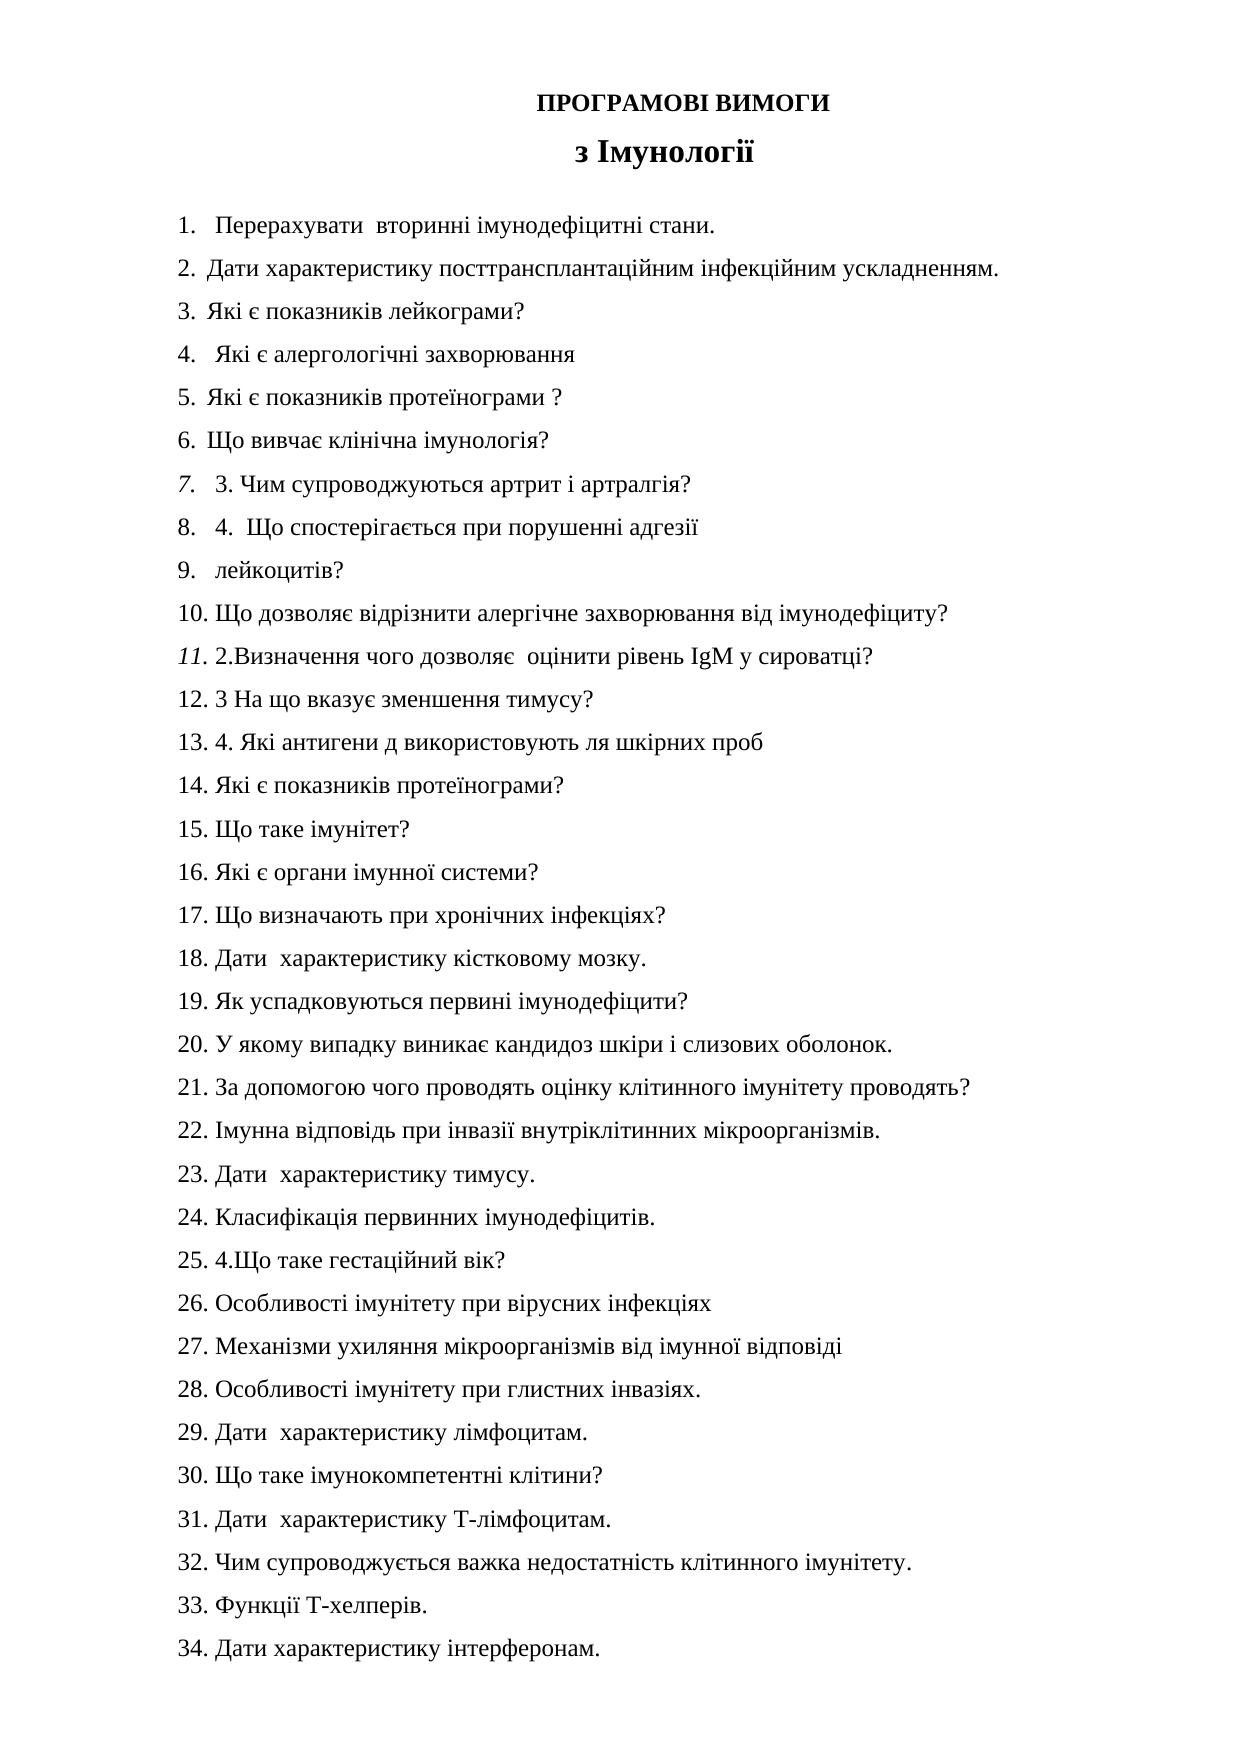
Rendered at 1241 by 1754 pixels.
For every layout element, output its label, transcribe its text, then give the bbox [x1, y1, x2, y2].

list За допомогою чого проводять оцінку клітинного імунітету проводять? [177, 1072, 1152, 1101]
list Функції Т-хелперів. [177, 1590, 1152, 1619]
list Дати характеристику тимусу. [177, 1159, 1152, 1187]
list Особливості імунітету при глистних інвазіях. [177, 1374, 1152, 1403]
list Механізми ухиляння мікроорганізмів від імунної відповіді [177, 1331, 1152, 1360]
list Що таке імунітет? [177, 814, 1152, 842]
list Що визначають при хронічних інфекціях? [177, 900, 1152, 929]
list Дати характеристику посттрансплантаційним інфекційним ускладненням. [177, 253, 1152, 282]
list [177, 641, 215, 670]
list Дати характеристику інтерферонам. [177, 1633, 1152, 1662]
list 3 На що вказує зменшення тимусу? [177, 684, 1152, 713]
list Дати характеристику лімфоцитам. [177, 1417, 1152, 1446]
list 4. Що спостерігається при порушенні адгезії [177, 512, 1152, 541]
list Які є органи імунної системи? [177, 857, 1152, 886]
list Перерахувати вторинні імунодефіцитні стани. [177, 210, 1152, 239]
list ПРОГРАМОВІ ВИМОГИ [215, 88, 1152, 117]
text з Імунології [177, 132, 1152, 170]
list Імунна відповідь при інвазії внутріклітинних мікроорганізмів. [177, 1116, 1152, 1144]
list 4. Які антигени д використовують ля шкірних проб [177, 727, 1152, 756]
list Які є показників протеїнограми? [177, 771, 1152, 799]
list Дати характеристику Т-лімфоцитам. [177, 1504, 1152, 1532]
list Особливості імунітету при вірусних інфекціях [177, 1288, 1152, 1317]
list Що дозволяє відрізнити алергічне захворювання від імунодефіциту? [177, 598, 1152, 627]
list Які є показників лейкограми? [177, 296, 1152, 325]
list Чим супроводжується важка недостатність клітинного імунітету. [177, 1547, 1152, 1576]
list Що вивчає клінічна імунологія? [177, 426, 1152, 454]
list Класифікація первинних імунодефіцитів. [177, 1202, 1152, 1231]
list Як успадковуються первині імунодефіцити? [177, 986, 1152, 1015]
list У якому випадку виникає кандидоз шкіри і слизових оболонок. [177, 1029, 1152, 1058]
list 3. Чим супроводжуються артрит і артралгія? [177, 469, 1152, 497]
list Які є алергологічні захворювання [177, 339, 1152, 368]
list Які є показників протеїнограми ? [177, 382, 1152, 411]
list 4.Що таке гестаційний вік? [177, 1245, 1152, 1274]
list Дати характеристику кістковому мозку. [177, 943, 1152, 972]
list 2.Визначення чого дозволяє оцінити рівень IgM у сироватці? [521, 641, 1152, 670]
list Що таке імунокомпетентні клітини? [177, 1461, 1152, 1489]
list лейкоцитів? [177, 555, 1152, 584]
